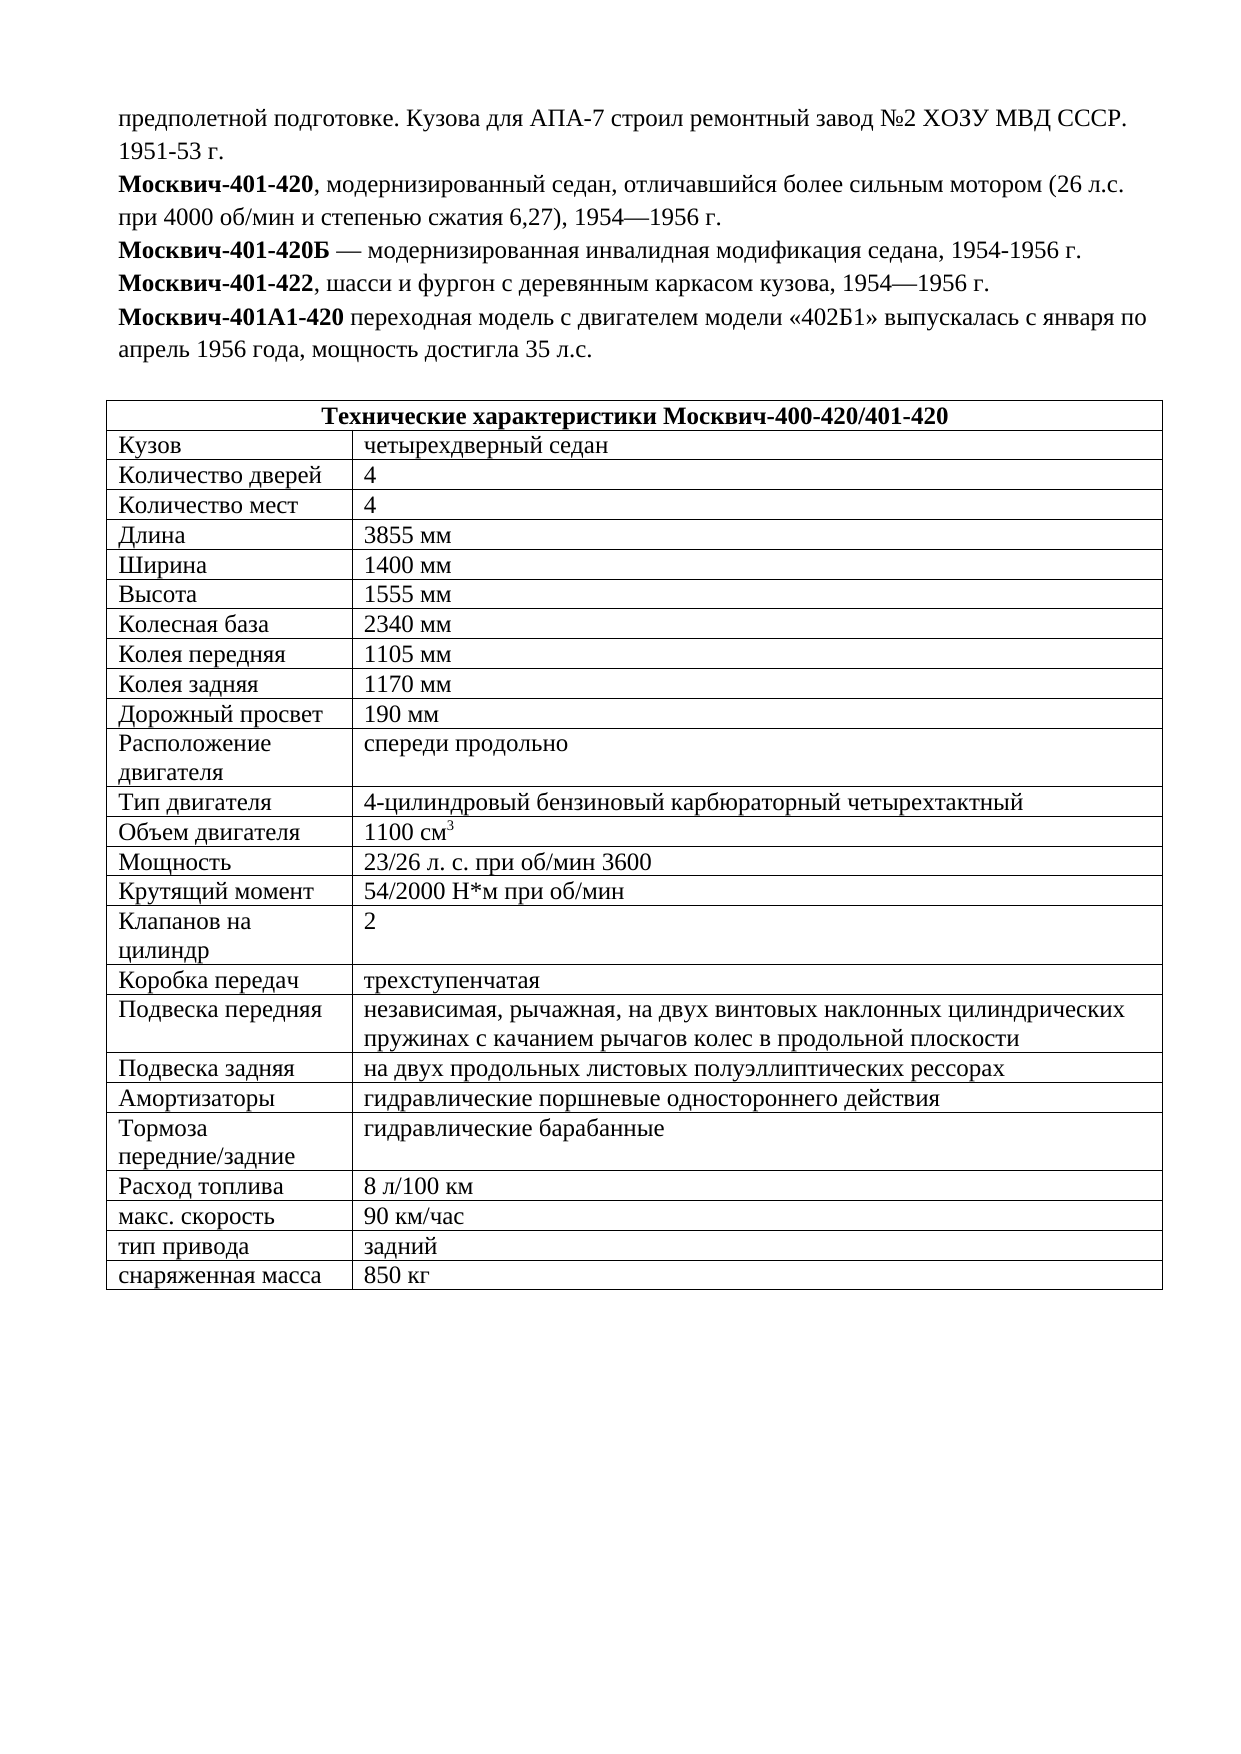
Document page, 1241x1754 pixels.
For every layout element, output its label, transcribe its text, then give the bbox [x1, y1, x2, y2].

table_cell Мощность [107, 847, 352, 875]
table_cell спереди продольно [353, 729, 1162, 786]
table_cell 1555 мм [353, 580, 1162, 608]
table_cell 1400 мм [353, 550, 1162, 578]
table_cell 1105 мм [353, 639, 1162, 668]
table_cell Колея передняя [107, 639, 352, 668]
table_cell Тормоза передние/задние [107, 1113, 352, 1170]
table_cell Расположение двигателя [107, 729, 352, 786]
table_cell 90 км/час [353, 1201, 1162, 1230]
table_cell гидравлические барабанные [353, 1113, 1162, 1170]
table_cell на двух продольных листовых полуэллиптических рессорах [353, 1053, 1162, 1082]
table_cell 54/2000 Н*м при об/мин [353, 876, 1162, 905]
table_cell гидравлические поршневые одностороннего действия [353, 1083, 1162, 1112]
table_cell 4 [353, 490, 1162, 519]
table_cell Ширина [107, 550, 352, 578]
table_cell Кузов [107, 431, 352, 459]
table_cell задний [353, 1231, 1162, 1259]
table_cell Колесная база [107, 609, 352, 638]
text Москвич-401-420Б — модернизированная инвалидная модификация седана, 1954-1956 г. Москвич-401-422, шасси и фургон с деревянным каркасом кузова, 1954—1956 г. [118, 236, 1152, 297]
table_cell 2340 мм [353, 609, 1162, 638]
table_cell Количество дверей [107, 460, 352, 489]
table_cell Длина [107, 520, 352, 549]
table_cell четырехдверный седан [353, 431, 1162, 459]
table_cell 1170 мм [353, 669, 1162, 698]
table_cell трехступенчатая [353, 965, 1162, 993]
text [118, 103, 1152, 165]
table_cell Объем двигателя [107, 817, 352, 846]
table_cell 23/26 л. с. при об/мин 3600 [353, 847, 1162, 875]
table_cell 4 [353, 460, 1162, 489]
table_cell Крутящий момент [107, 876, 352, 905]
table_cell 2 [353, 906, 1162, 964]
text Москвич-401А1-420 переходная модель с двигателем модели «402Б1» выпускалась с января по апрель 1956 года, мощность достигла 35 л.с. [118, 302, 1152, 363]
table_cell Коробка передач [107, 965, 352, 993]
table_cell Дорожный просвет [107, 699, 352, 727]
table_cell 190 мм [353, 699, 1162, 727]
table_cell Тип двигателя [107, 787, 352, 816]
table_cell макс. скорость [107, 1201, 352, 1230]
table_cell Расход топлива [107, 1171, 352, 1200]
table_cell 8 л/100 км [353, 1171, 1162, 1200]
table_header Технические характеристики Москвич-400-420/401-420 [107, 401, 1162, 429]
table_cell Подвеска передняя [107, 995, 352, 1052]
table_cell Подвеска задняя [107, 1053, 352, 1082]
table_cell 1100 см3 [353, 817, 1162, 846]
table_cell Клапанов на цилиндр [107, 906, 352, 964]
table_cell снаряженная масса [107, 1261, 352, 1289]
table_cell 850 кг [353, 1261, 1162, 1289]
table_cell Количество мест [107, 490, 352, 519]
table_cell 3855 мм [353, 520, 1162, 549]
table_cell независимая, рычажная, на двух винтовых наклонных цилиндрических пружинах с качанием рычагов колес в продольной плоскости [353, 995, 1162, 1052]
table_cell Колея задняя [107, 669, 352, 698]
table_cell тип привода [107, 1231, 352, 1259]
table_cell Амортизаторы [107, 1083, 352, 1112]
table_cell 4-цилиндровый бензиновый карбюраторный четырехтактный [353, 787, 1162, 816]
text Москвич-401-420, модернизированный седан, отличавшийся более сильным мотором (26 л.с. при 4000 об/мин и степенью сжатия 6,27), 1954—1956 г. [118, 169, 1152, 231]
table_cell Высота [107, 580, 352, 608]
